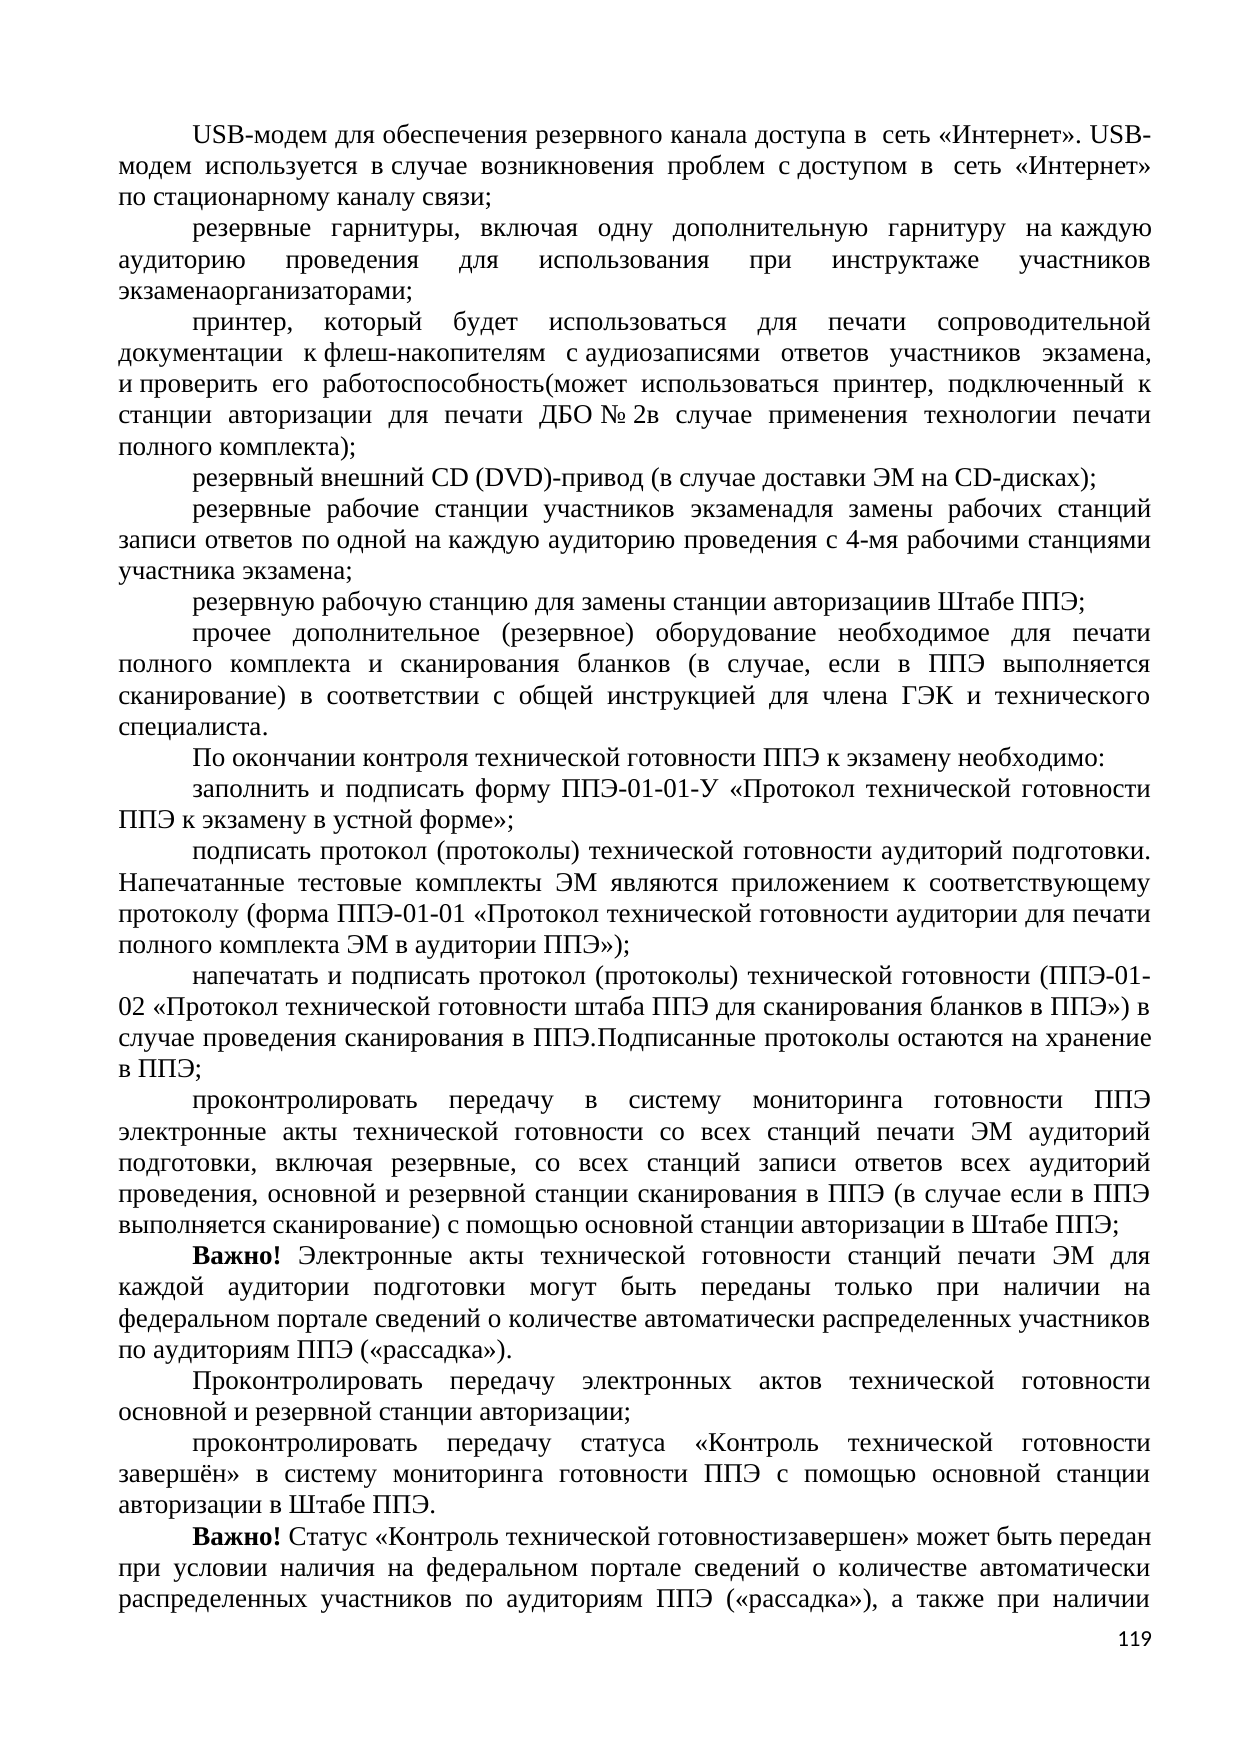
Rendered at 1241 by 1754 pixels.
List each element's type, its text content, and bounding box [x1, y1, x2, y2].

text проконтролировать передачу в систему мониторинга готовности ППЭ электронные акты технической готовности со всех станций печати ЭМ аудиторий подготовки, включая резервные, со всех станций записи ответов всех аудиторий проведения, основной и резервной станции сканирования в ППЭ (в случае если в ППЭ выполняется сканирование) с помощью основной станции авторизации в Штабе ППЭ; [118, 1084, 1152, 1239]
text Важно! Электронные акты технической готовности станций печати ЭМ для каждой аудитории подготовки могут быть переданы только при наличии на федеральном портале сведений о количестве автоматически распределенных участников по аудиториям ППЭ («рассадка»). [118, 1239, 1152, 1364]
text прочее дополнительное (резервное) оборудование необходимое для печати полного комплекта и сканирования бланков (в случае, если в ППЭ выполняется сканирование) в соответствии с общей инструкцией для члена ГЭК и технического специалиста. [118, 616, 1152, 741]
text резервные гарнитуры, включая одну дополнительную гарнитуру на каждую аудиторию проведения для использования при инструктаже участников экзаменаорганизаторами; [118, 212, 1152, 305]
text проконтролировать передачу статуса «Контроль технической готовности завершён» в систему мониторинга готовности ППЭ с помощью основной станции авторизации в Штабе ППЭ. [118, 1426, 1152, 1520]
text резервный внешний CD (DVD)-привод (в случае доставки ЭМ на CD-дисках); [118, 461, 1152, 492]
text напечатать и подписать протокол (протоколы) технической готовности (ППЭ-01-02 «Протокол технической готовности штаба ППЭ для сканирования бланков в ППЭ») в случае проведения сканирования в ППЭ.Подписанные протоколы остаются на хранение в ППЭ; [118, 959, 1152, 1084]
text Проконтролировать передачу электронных актов технической готовности основной и резервной станции авторизации; [118, 1364, 1152, 1426]
text резервную рабочую станцию для замены станции авторизациив Штабе ППЭ; [118, 585, 1152, 616]
text резервные рабочие станции участников экзаменадля замены рабочих станций записи ответов по одной на каждую аудиторию проведения с 4-мя рабочими станциями участника экзамена; [118, 492, 1152, 585]
text По окончании контроля технической готовности ППЭ к экзамену необходимо: [118, 741, 1152, 772]
text USB-модем для обеспечения резервного канала доступа в сеть «Интернет». USB-модем используется в случае возникновения проблем с доступом в сеть «Интернет» по стационарному каналу связи; [118, 118, 1152, 212]
text подписать протокол (протоколы) технической готовности аудиторий подготовки. Напечатанные тестовые комплекты ЭМ являются приложением к соответствующему протоколу (форма ППЭ-01-01 «Протокол технической готовности аудитории для печати полного комплекта ЭМ в аудитории ППЭ»); [118, 834, 1152, 959]
text заполнить и подписать форму ППЭ-01-01-У «Протокол технической готовности ППЭ к экзамену в устной форме»; [118, 772, 1152, 834]
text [118, 1520, 1152, 1613]
text принтер, который будет использоваться для печати сопроводительной документации к флеш-накопителям с аудиозаписями ответов участников экзамена, и проверить его работоспособность(может использоваться принтер, подключенный к станции авторизации для печати ДБО № 2в случае применения технологии печати полного комплекта); [118, 305, 1152, 461]
